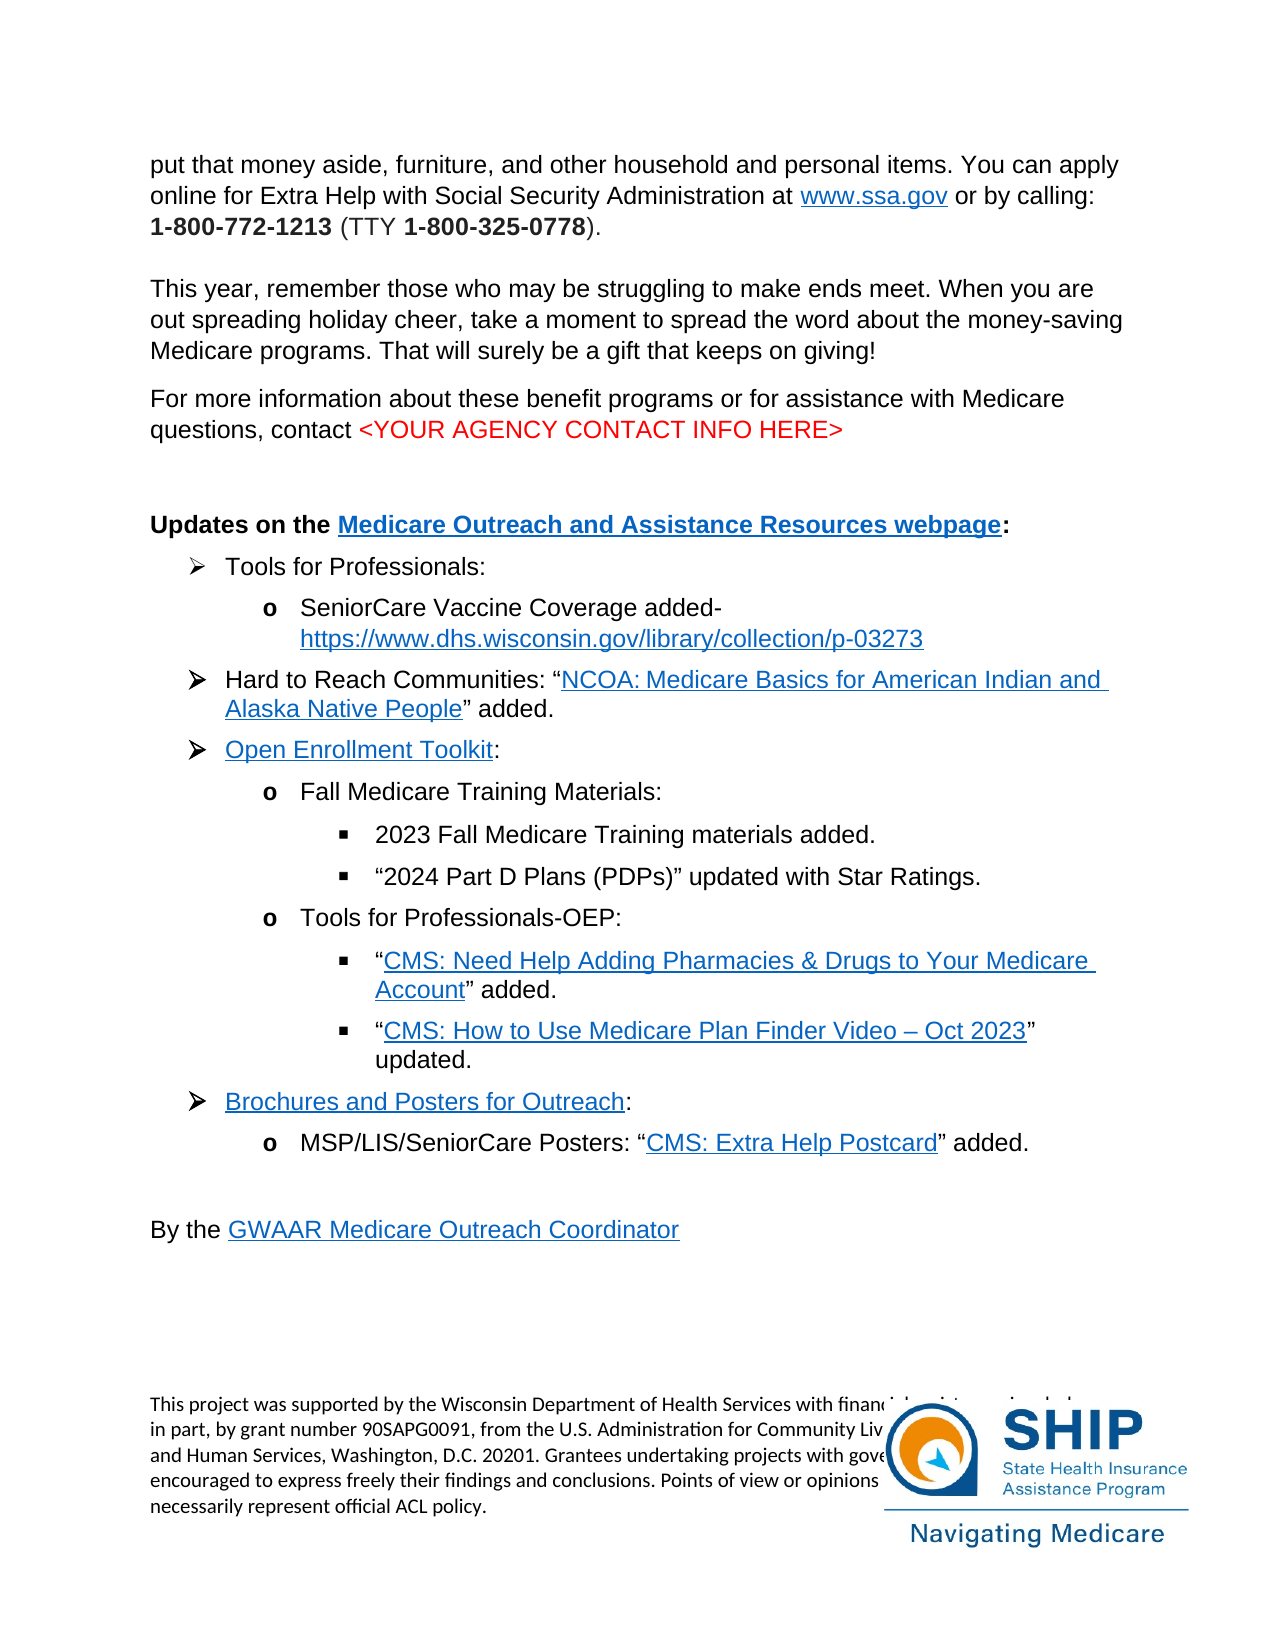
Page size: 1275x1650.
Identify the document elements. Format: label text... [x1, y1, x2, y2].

text This year, remember those who may be struggling to make ends meet. When you are out spreading holiday cheer, take a moment to spread the word about the money-saving Medicare programs. That will surely be a gift that keeps on giving! [150, 274, 1125, 365]
list Open Enrollment Toolkit: [187, 735, 1125, 764]
list Brochures and Posters for Outreach: [187, 1086, 1125, 1115]
list Tools for Professionals: [187, 552, 1125, 581]
picture [882, 1400, 1189, 1551]
list “2024 Part D Plans (PDPs)” updated with Star Ratings. [337, 861, 1125, 890]
list MSP/LIS/SeniorCare Posters: “CMS: Extra Help Postcard” added. [262, 1128, 1125, 1159]
list 2023 Fall Medicare Training materials added. [337, 820, 1125, 849]
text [150, 150, 1125, 241]
list SeniorCare Vaccine Coverage added- https://www.dhs.wisconsin.gov/library/collection/p-03273 [262, 593, 1125, 653]
text By the GWAAR Medicare Outreach Coordinator [150, 1215, 1125, 1243]
text Updates on the Medicare Outreach and Assistance Resources webpage: [150, 510, 1125, 539]
list “CMS: Need Help Adding Pharmacies & Drugs to Your Medicare Account” added. [337, 946, 1125, 1004]
list Hard to Reach Communities: “NCOA: Medicare Basics for American Indian and Alaska Native People” added. [187, 665, 1125, 723]
list “CMS: How to Use Medicare Plan Finder Video – Oct 2023” updated. [337, 1016, 1125, 1074]
text For more information about these benefit programs or for assistance with Medicare questions, contact <YOUR AGENCY CONTACT INFO HERE> [150, 384, 1125, 444]
list Fall Medicare Training Materials: [262, 777, 1125, 808]
list Tools for Professionals-OEP: [262, 903, 1125, 934]
